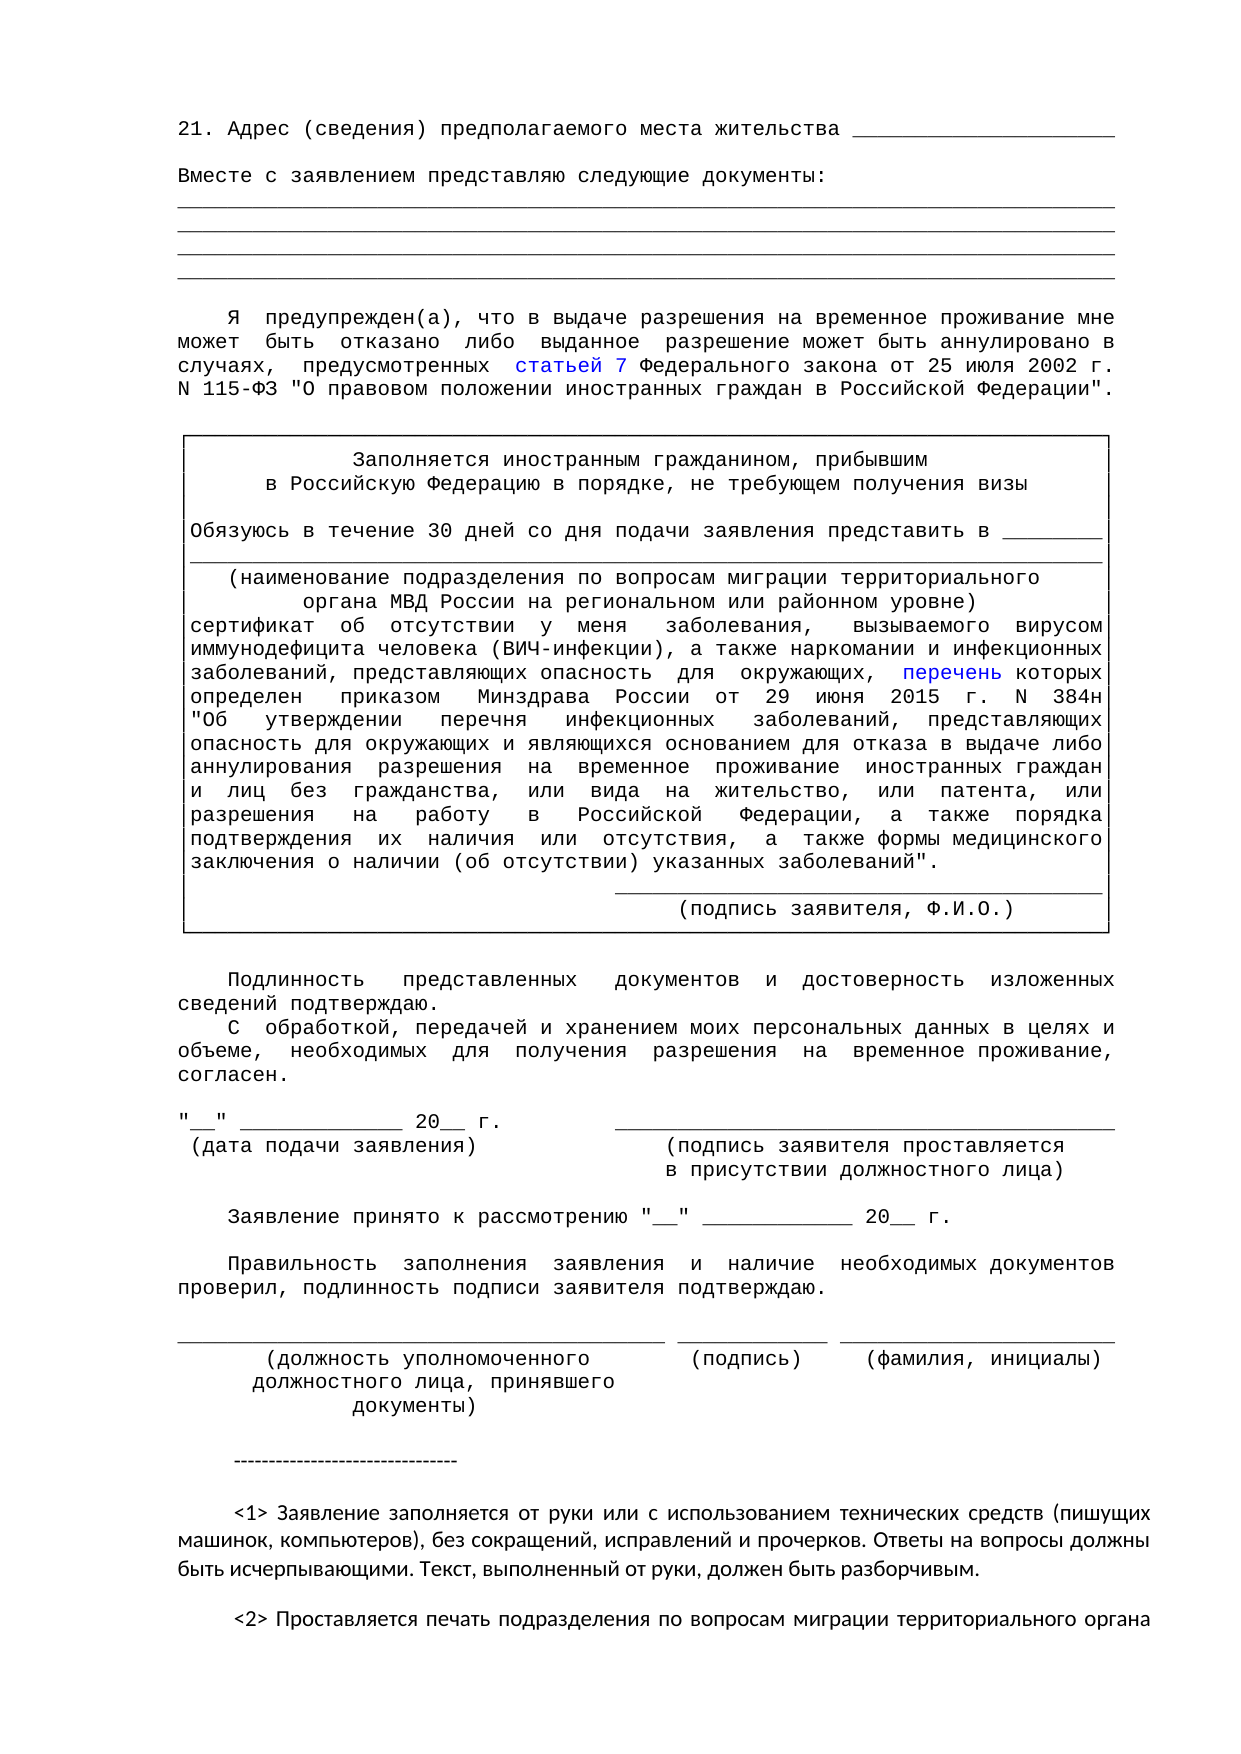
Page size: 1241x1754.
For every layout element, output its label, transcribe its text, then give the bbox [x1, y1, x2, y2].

text _______________________________________ ____________ ______________________ [177, 1324, 1152, 1348]
text объеме, необходимых для получения разрешения на временное проживание, [177, 1040, 1152, 1064]
text │аннулирования разрешения на временное проживание иностранных граждан│ [177, 757, 1152, 780]
text │Обязуюсь в течение 30 дней со дня подачи заявления представить в ________│ [177, 520, 1152, 544]
text ___________________________________________________________________________ [177, 236, 1152, 260]
text │"Об утверждении перечня инфекционных заболеваний, представляющих│ [177, 709, 1152, 733]
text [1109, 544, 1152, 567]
text │опасность для окружающих и являющихся основанием для отказа в выдаче либо│ [184, 733, 1108, 757]
text должностного лица, принявшего [177, 1371, 1152, 1395]
text │ _______________________________________│ [184, 875, 1108, 898]
text "__" _____________ 20__ г. ________________________________________ [177, 1111, 1152, 1135]
text Заявление принято к рассмотрению "__" ____________ 20__ г. [177, 1206, 1152, 1229]
text документы) [177, 1395, 1152, 1419]
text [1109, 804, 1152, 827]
text │ │ [177, 496, 1152, 520]
text 21. Адрес (сведения) предполагаемого места жительства _____________________ [177, 118, 1152, 142]
text ___________________________________________________________________________ [177, 213, 1152, 236]
text Я предупрежден(а), что в выдаче разрешения на временное проживание мне [177, 307, 1152, 331]
text (дата подачи заявления) (подпись заявителя проставляется [177, 1135, 1152, 1158]
text │подтверждения их наличия или отсутствия, а также формы медицинского│ [177, 827, 1152, 851]
text ┌─────────────────────────────────────────────────────────────────────────┐ [177, 426, 1152, 449]
text │_________________________________________________________________________│ [184, 544, 1108, 567]
text сведений подтверждаю. [177, 993, 1152, 1017]
text │ в Российскую Федерацию в порядке, не требующем получения визы │ [184, 473, 1108, 496]
text │ (подпись заявителя, Ф.И.О.) │ [177, 898, 1152, 922]
text │заболеваний, представляющих опасность для окружающих, перечень которых│ [177, 662, 1152, 686]
text │ Заполняется иностранным гражданином, прибывшим │ [177, 449, 1152, 473]
text может быть отказано либо выданное разрешение может быть аннулировано в [177, 331, 1152, 354]
text Вместе с заявлением представляю следующие документы: [177, 165, 1152, 189]
text -------------------------------- [177, 1447, 1152, 1475]
text (должность уполномоченного (подпись) (фамилия, инициалы) [177, 1348, 1152, 1371]
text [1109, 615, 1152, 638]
text └─────────────────────────────────────────────────────────────────────────┘ [177, 922, 1152, 946]
text N 115-ФЗ "О правовом положении иностранных граждан в Российской Федерации". [177, 378, 1152, 402]
text согласен. [177, 1064, 1152, 1088]
text С обработкой, передачей и хранением моих персональных данных в целях и [177, 1017, 1152, 1040]
text │ (наименование подразделения по вопросам миграции территориального │ [177, 567, 1152, 591]
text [177, 189, 1152, 213]
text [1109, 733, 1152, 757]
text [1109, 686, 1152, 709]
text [177, 1604, 1152, 1633]
text │ органа МВД России на региональном или районном уровне) │ [177, 591, 1152, 615]
text Подлинность представленных документов и достоверность изложенных [177, 969, 1152, 993]
text │сертификат об отсутствии у меня заболевания, вызываемого вирусом│ [184, 615, 1108, 638]
text случаях, предусмотренных статьей 7 Федерального закона от 25 июля 2002 г. [177, 354, 1152, 378]
text Правильность заполнения заявления и наличие необходимых документов [177, 1253, 1152, 1277]
text │и лиц без гражданства, или вида на жительство, или патента, или│ [177, 780, 1152, 804]
text проверил, подлинность подписи заявителя подтверждаю. [177, 1277, 1152, 1300]
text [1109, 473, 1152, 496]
text в присутствии должностного лица) [177, 1158, 1152, 1182]
text │разрешения на работу в Российской Федерации, а также порядка│ [184, 804, 1108, 827]
text │определен приказом Минздрава России от 29 июня 2015 г. N 384н│ [184, 686, 1108, 709]
text │заключения о наличии (об отсутствии) указанных заболеваний". │ [177, 851, 1152, 875]
text ___________________________________________________________________________ [177, 260, 1152, 284]
text │иммунодефицита человека (ВИЧ-инфекции), а также наркомании и инфекционных│ [177, 638, 1152, 662]
text <1> Заявление заполняется от руки или с использованием технических средств (пишущих машинок, компьютеров), без сокращений, исправлений и прочерков. Ответы на вопросы должны быть исчерпывающими. Текст, выполненный от руки, должен быть разборчивым. [177, 1498, 1152, 1582]
